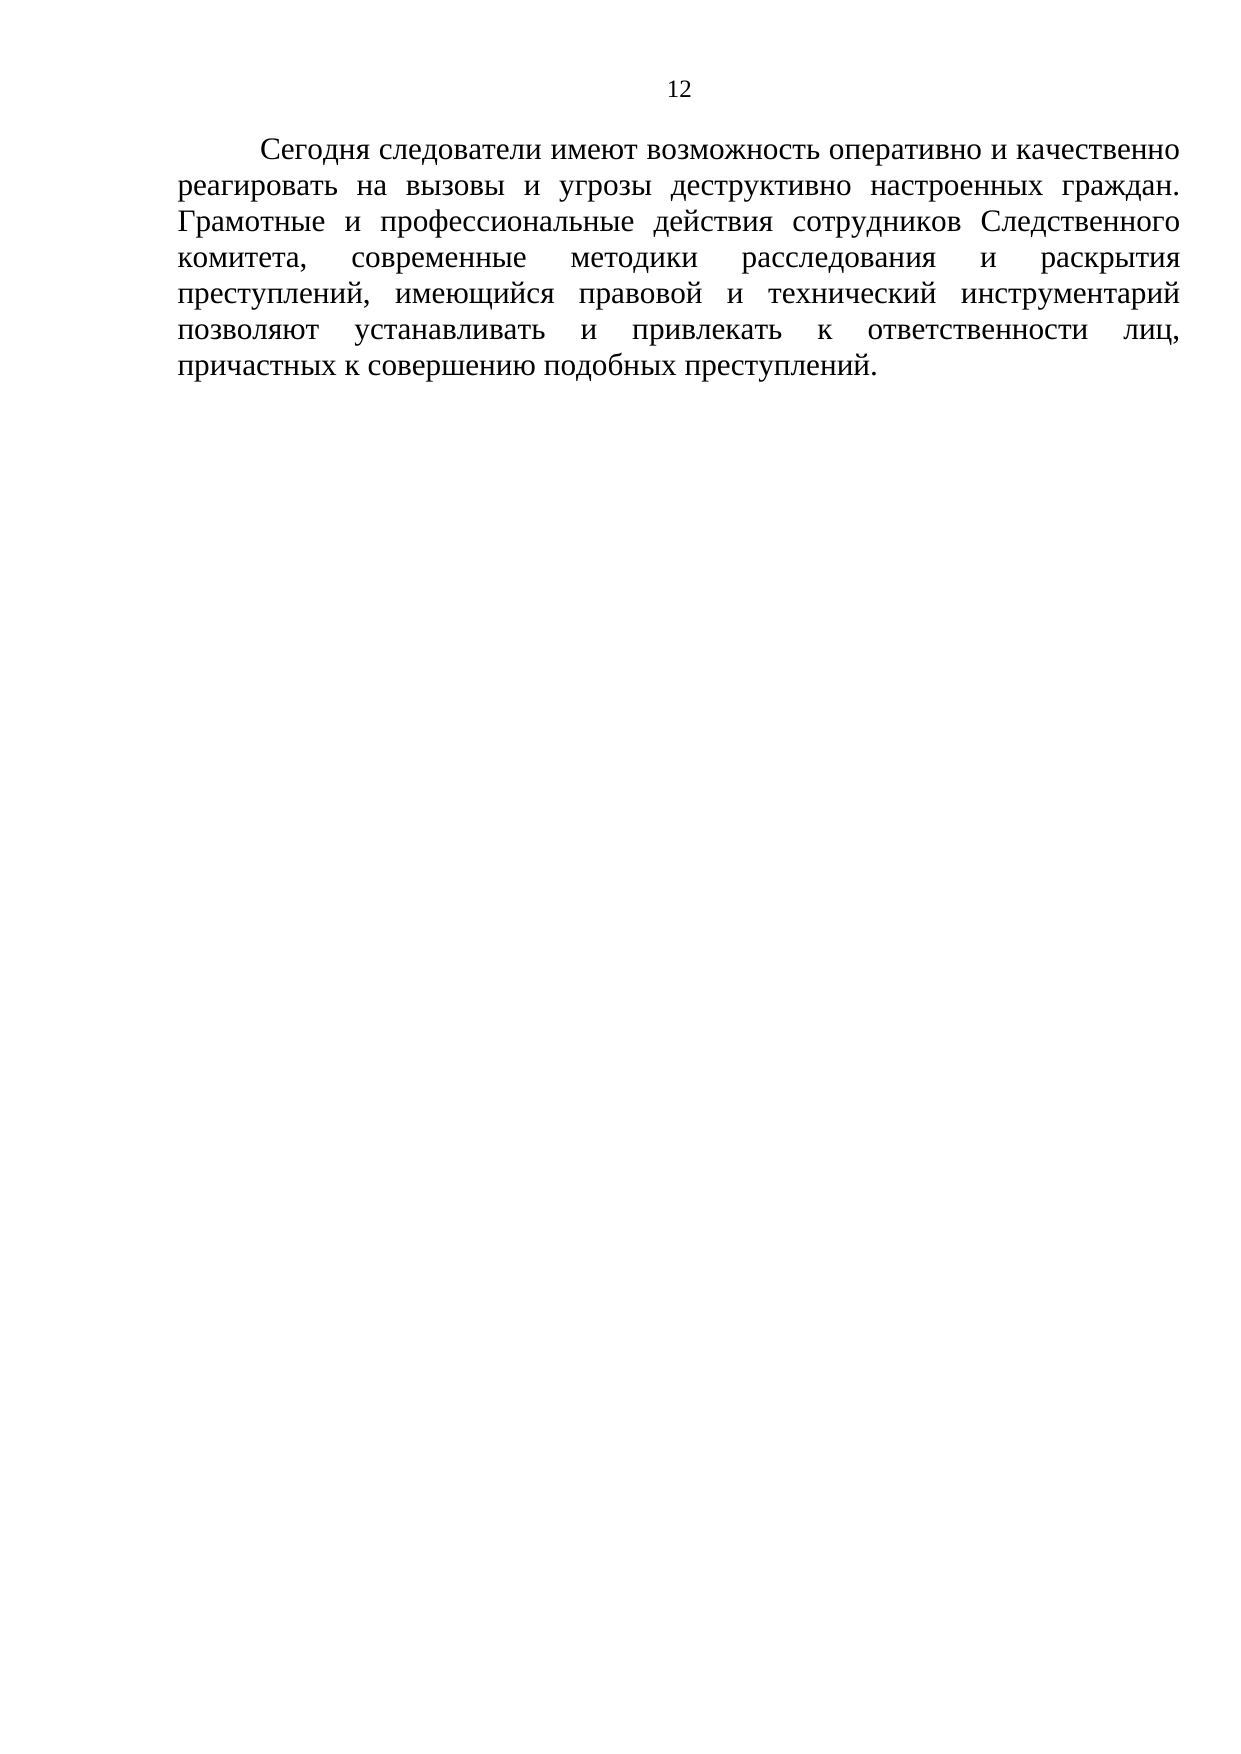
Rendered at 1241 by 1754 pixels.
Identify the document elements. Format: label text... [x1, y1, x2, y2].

text Сегодня следователи имеют возможность оперативно и качественно реагировать на вызовы и угрозы деструктивно настроенных граждан. Грамотные и профессиональные действия сотрудников Следственного комитета, современные методики расследования и раскрытия преступлений, имеющийся правовой и технический инструментарий позволяют устанавливать и привлекать к ответственности лиц, причастных к совершению подобных преступлений. [177, 131, 1181, 382]
